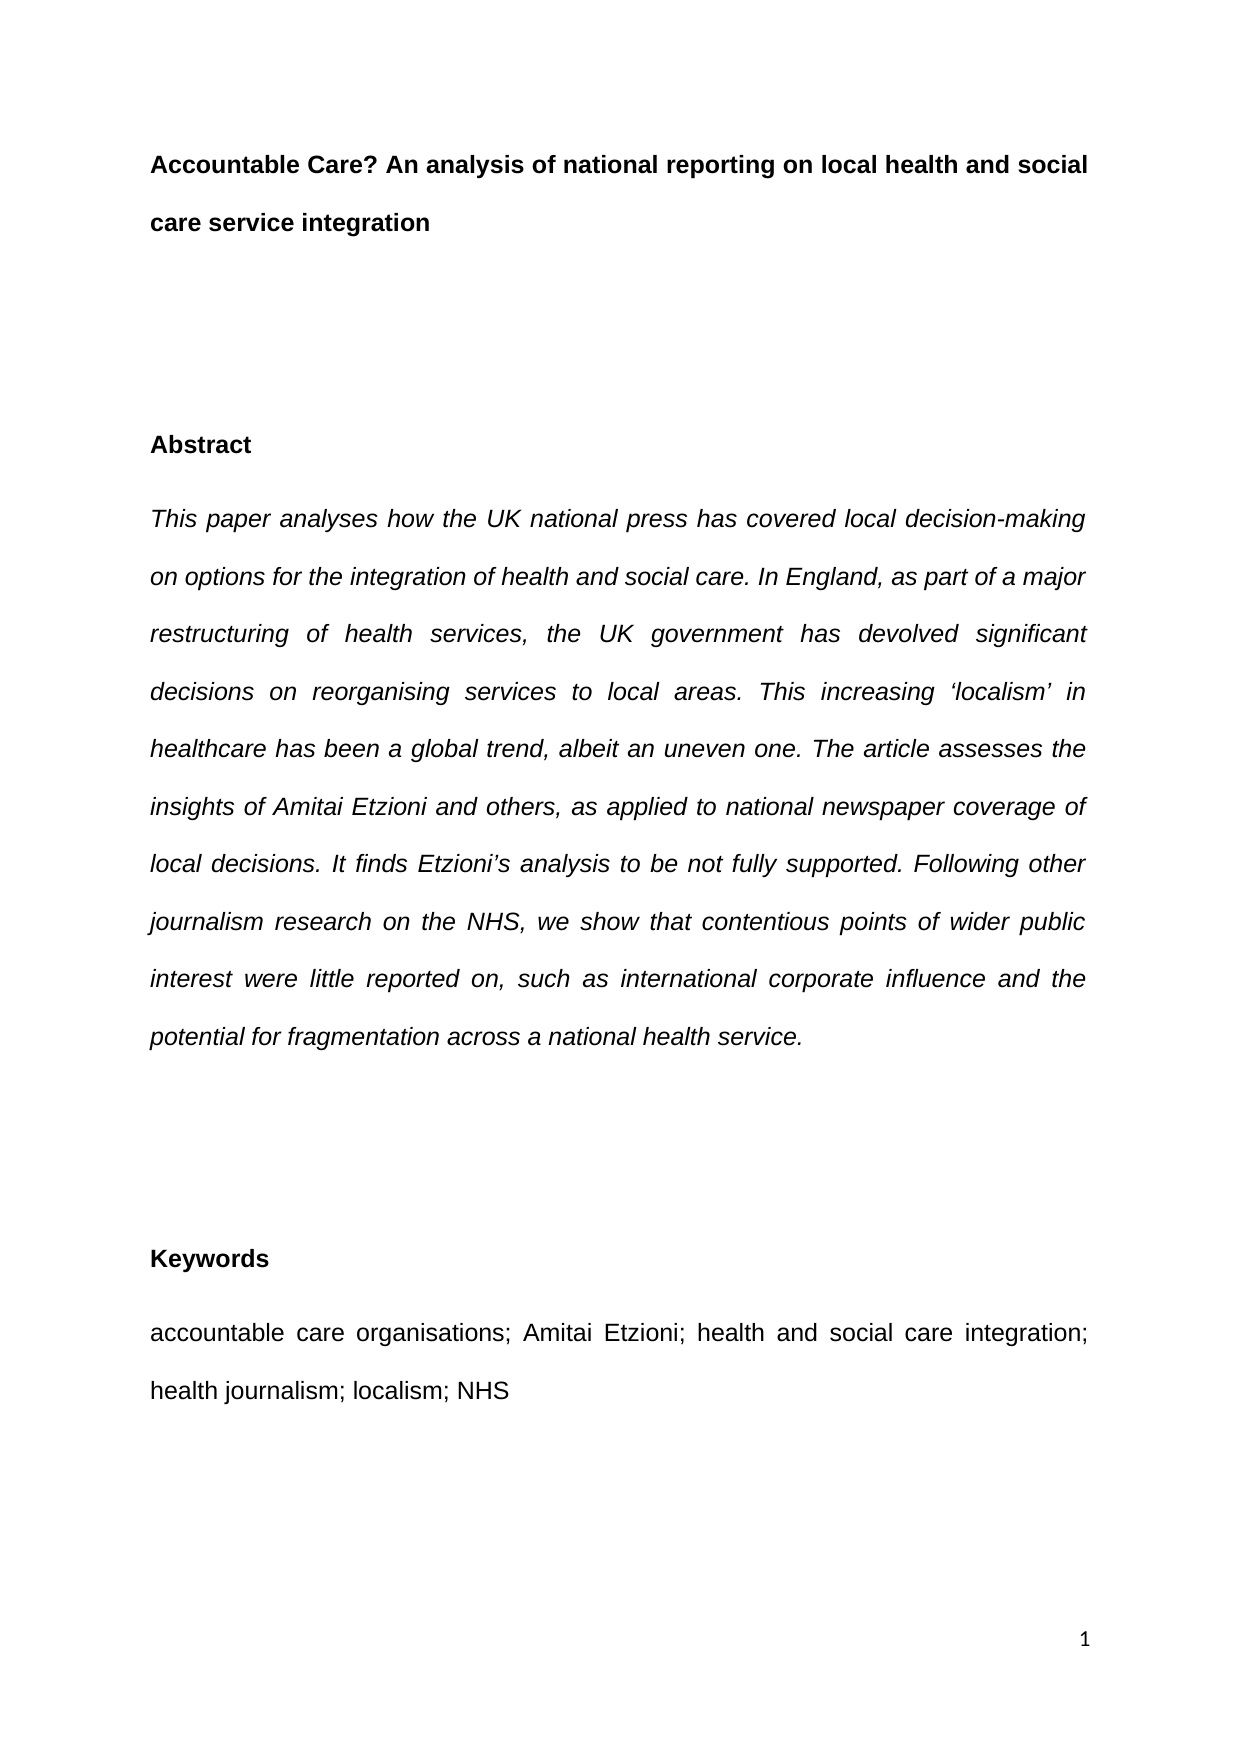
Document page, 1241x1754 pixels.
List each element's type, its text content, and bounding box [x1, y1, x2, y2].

text This paper analyses how the UK national press has covered local decision-making on options for the integration of health and social care. In England, as part of a major restructuring of health services, the UK government has devolved significant decisions on reorganising services to local areas. This increasing ‘localism’ in healthcare has been a global trend, albeit an uneven one. The article assesses the insights of Amitai Etzioni and others, as applied to national newspaper coverage of local decisions. It finds Etzioni’s analysis to be not fully supported. Following other journalism research on the NHS, we show that contentious points of wider public interest were little reported on, such as international corporate influence and the potential for fragmentation across a national health service. [150, 504, 1090, 1050]
text accountable care organisations; Amitai Etzioni; health and social care integration; health journalism; localism; NHS [150, 1318, 1090, 1404]
text Abstract [150, 430, 1090, 459]
text Accountable Care? An analysis of national reporting on local health and social care service integration [150, 150, 1090, 236]
text Keywords [150, 1244, 1090, 1273]
